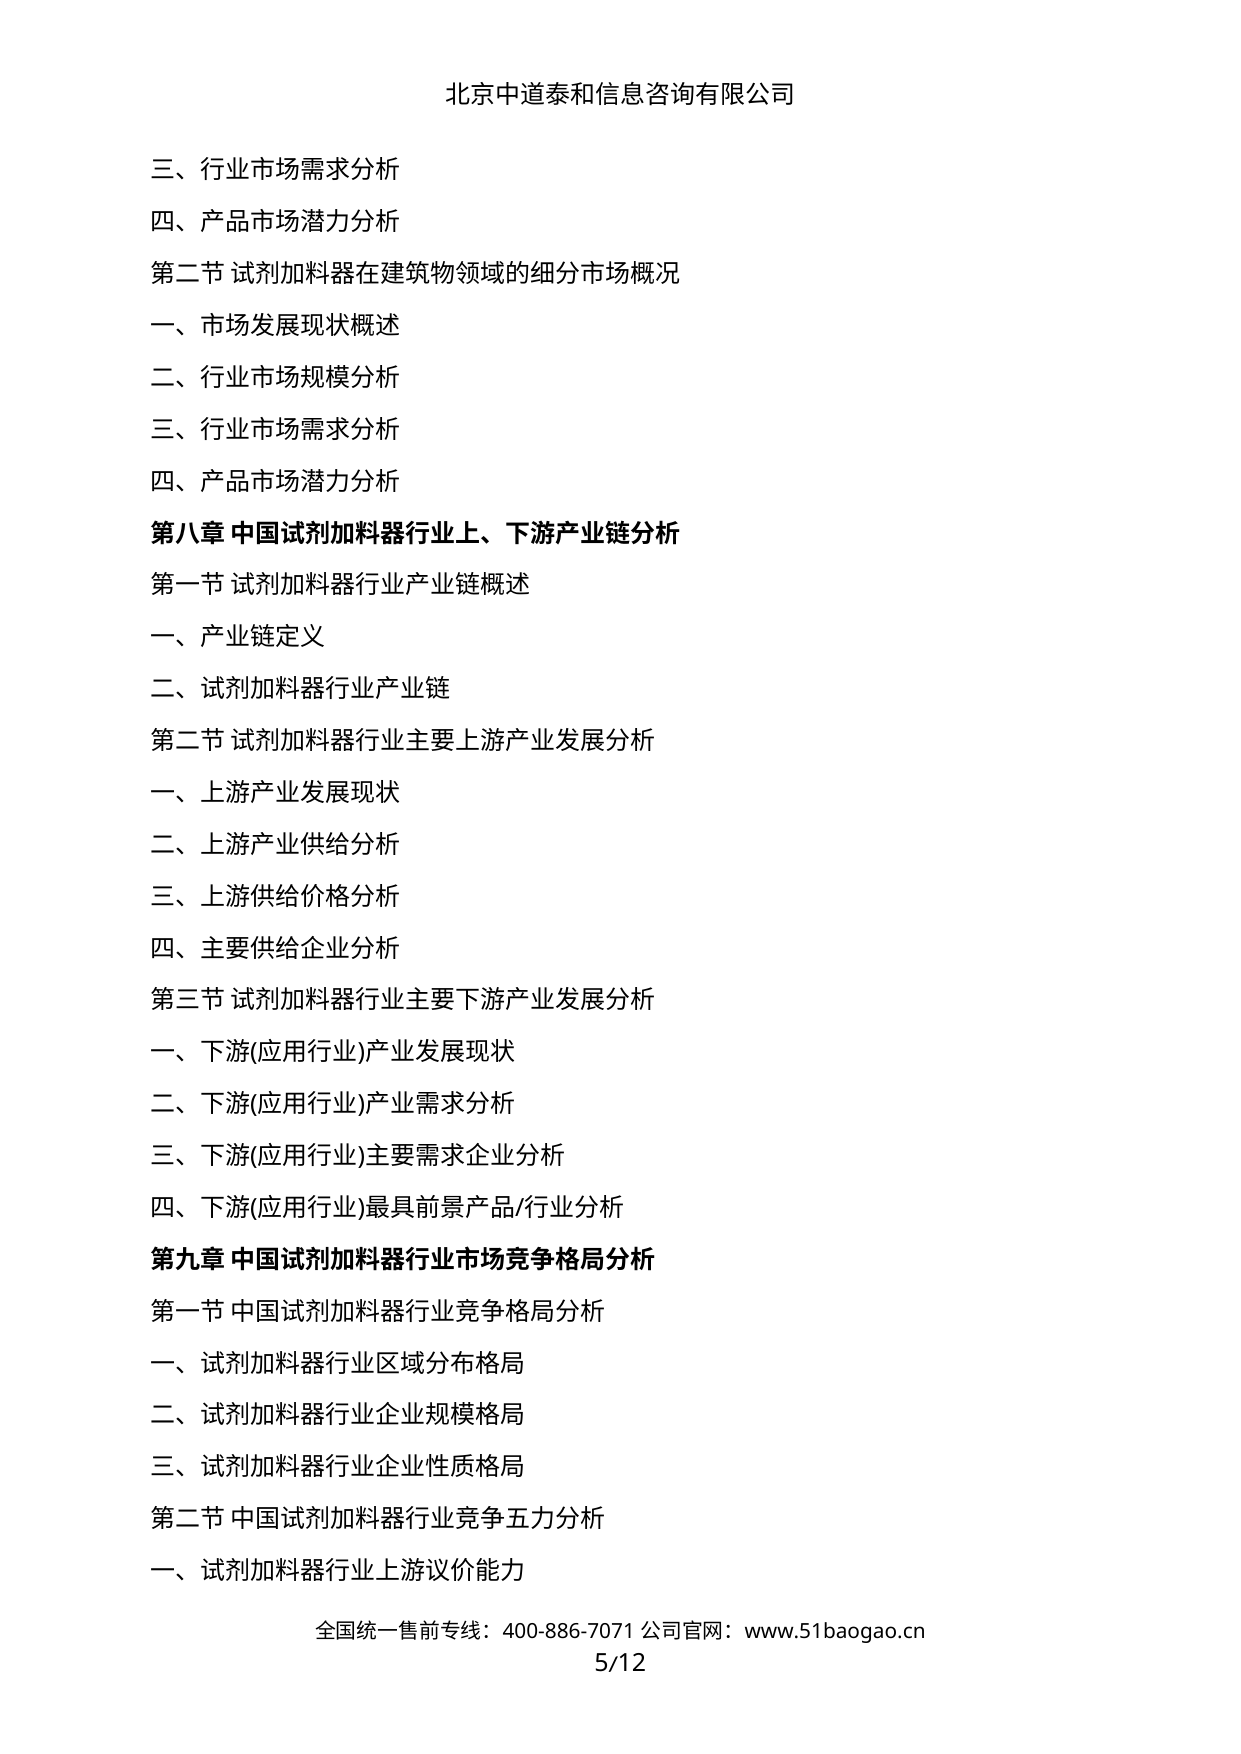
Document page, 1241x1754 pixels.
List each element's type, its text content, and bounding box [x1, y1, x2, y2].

text 三、下游(应用行业)主要需求企业分析 [150, 1136, 1090, 1172]
text 一、下游(应用行业)产业发展现状 [150, 1032, 1090, 1068]
text 三、行业市场需求分析 [150, 409, 1090, 446]
text 二、试剂加料器行业企业规模格局 [150, 1395, 1090, 1431]
text 第三节 试剂加料器行业主要下游产业发展分析 [150, 980, 1090, 1016]
text 二、试剂加料器行业产业链 [150, 669, 1090, 705]
text 第二节 试剂加料器行业主要上游产业发展分析 [150, 721, 1090, 757]
text 三、上游供给价格分析 [150, 876, 1090, 912]
text 第二节 试剂加料器在建筑物领域的细分市场概况 [150, 254, 1090, 290]
text 第一节 中国试剂加料器行业竞争格局分析 [150, 1291, 1090, 1327]
text 第一节 试剂加料器行业产业链概述 [150, 565, 1090, 601]
text 四、产品市场潜力分析 [150, 202, 1090, 238]
text 一、试剂加料器行业区域分布格局 [150, 1343, 1090, 1379]
text 二、上游产业供给分析 [150, 824, 1090, 861]
text 二、行业市场规模分析 [150, 357, 1090, 394]
text 第二节 中国试剂加料器行业竞争五力分析 [150, 1499, 1090, 1535]
text 一、产业链定义 [150, 617, 1090, 653]
text 四、主要供给企业分析 [150, 928, 1090, 964]
text 第八章 中国试剂加料器行业上、下游产业链分析 [150, 513, 1090, 549]
text 四、产品市场潜力分析 [150, 461, 1090, 497]
text 四、下游(应用行业)最具前景产品/行业分析 [150, 1187, 1090, 1224]
text 一、市场发展现状概述 [150, 306, 1090, 342]
text 三、行业市场需求分析 [150, 150, 1090, 186]
text 二、下游(应用行业)产业需求分析 [150, 1084, 1090, 1120]
text 一、上游产业发展现状 [150, 772, 1090, 809]
text 一、试剂加料器行业上游议价能力 [150, 1551, 1090, 1587]
text 三、试剂加料器行业企业性质格局 [150, 1447, 1090, 1483]
text 第九章 中国试剂加料器行业市场竞争格局分析 [150, 1239, 1090, 1276]
